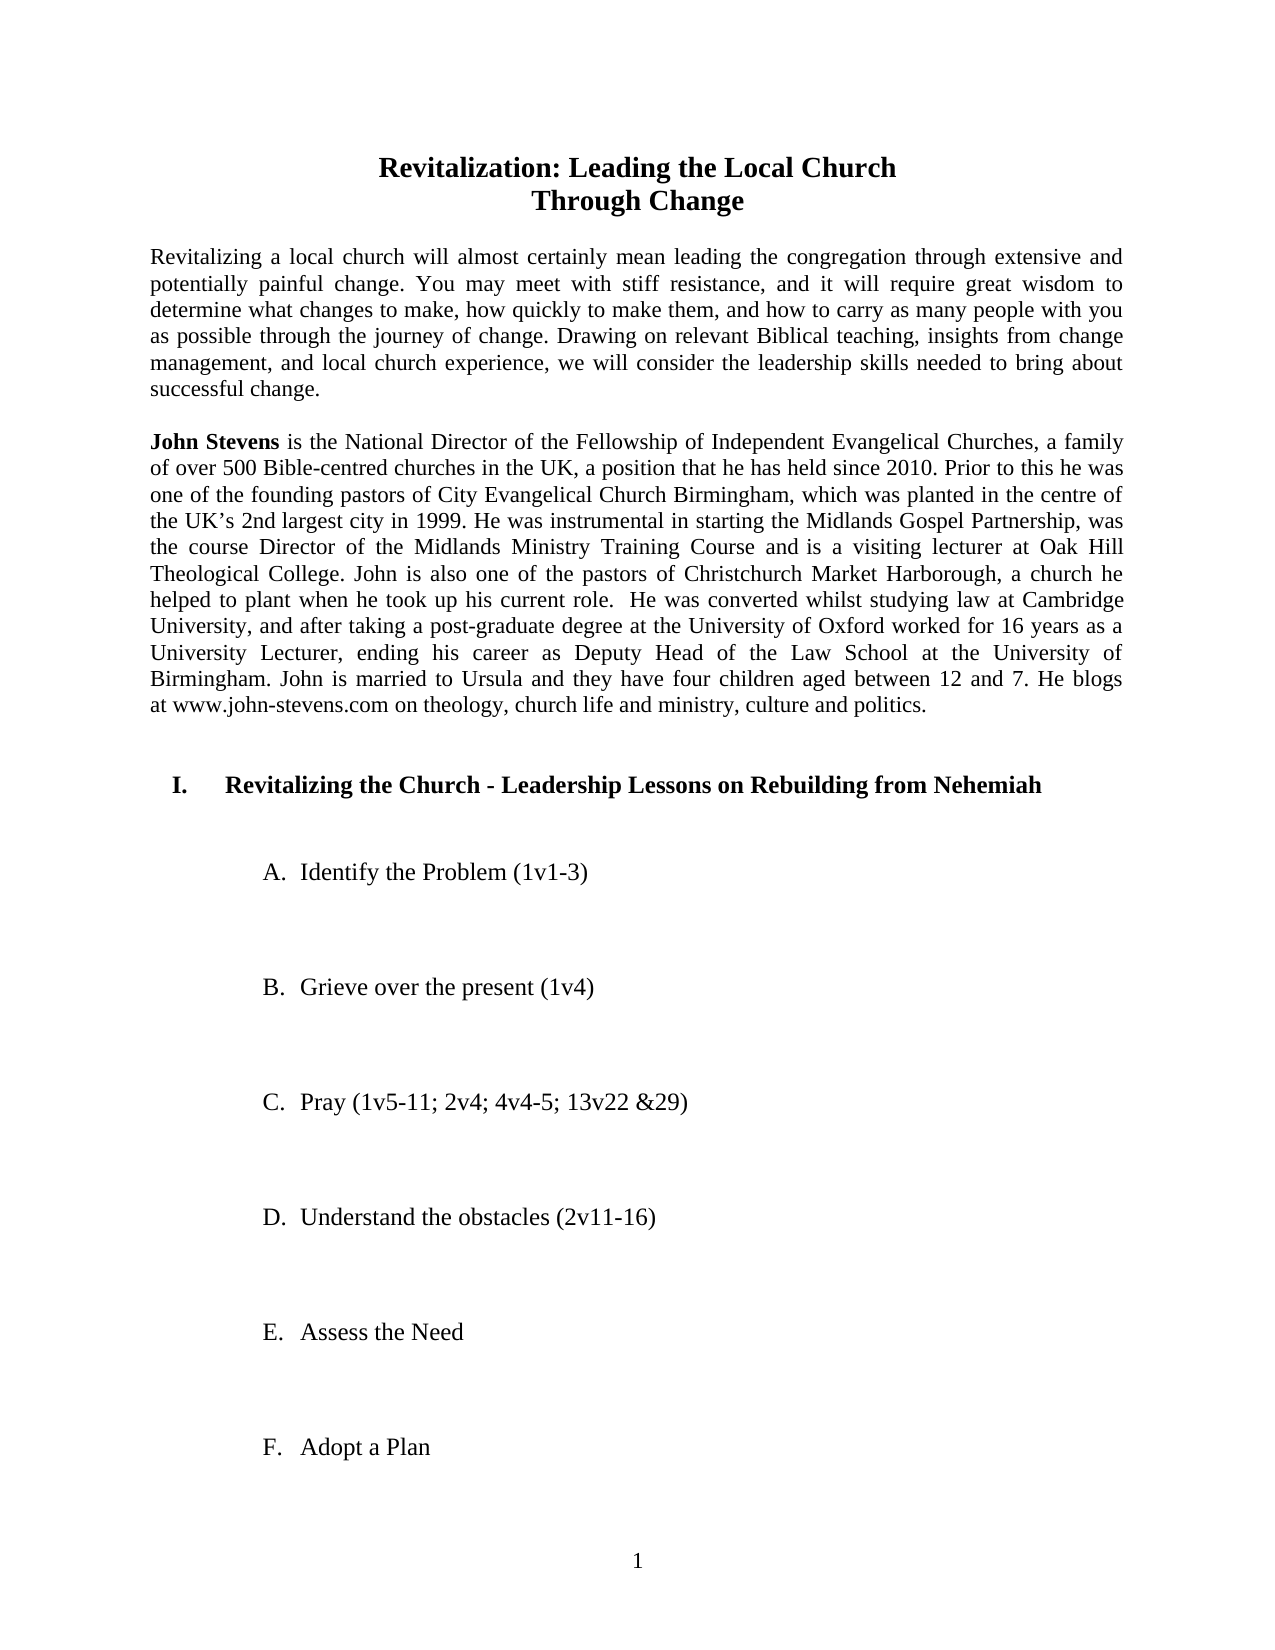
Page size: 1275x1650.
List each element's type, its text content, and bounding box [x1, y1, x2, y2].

title Revitalization: Leading the Local Church [150, 150, 1125, 183]
list Pray (1v5-11; 2v4; 4v4-5; 13v22 &29) [262, 1087, 1125, 1116]
list Understand the obstacles (2v11-16) [262, 1202, 1125, 1231]
title Through Change [150, 183, 1125, 217]
text John Stevens is the National Director of the Fellowship of Independent Evangelical Churches, a family of over 500 Bible-centred churches in the UK, a position that he has held since 2010. Prior to this he was one of the founding pastors of City Evangelical Church Birmingham, which was planted in the centre of the UK’s 2nd largest city in 1999. He was instrumental in starting the Midlands Gospel Partnership, was the course Director of the Midlands Ministry Training Course and is a visiting lecturer at Oak Hill Theological College. John is also one of the pastors of Christchurch Market Harborough, a church he helped to plant when he took up his current role. He was converted whilst studying law at Cambridge University, and after taking a post-graduate degree at the University of Oxford worked for 16 years as a University Lecturer, ending his career as Deputy Head of the Law School at the University of Birmingham. John is married to Ursula and they have four children aged between 12 and 7. He blogs at www.john-stevens.com on theology, church life and ministry, culture and politics. [150, 428, 1125, 718]
list Identify the Problem (1v1-3) [262, 857, 1125, 886]
text Revitalizing a local church will almost certainly mean leading the congregation through extensive and potentially painful change. You may meet with stiff resistance, and it will require great wisdom to determine what changes to make, how quickly to make them, and how to carry as many people with you as possible through the journey of change. Drawing on relevant Biblical teaching, insights from change management, and local church experience, we will consider the leadership skills needed to bring about successful change. [150, 243, 1125, 402]
list Grieve over the present (1v4) [262, 972, 1125, 1001]
list Revitalizing the Church - Leadership Lessons on Rebuilding from Nehemiah [187, 771, 1125, 799]
list Assess the Need [262, 1317, 1125, 1346]
list Adopt a Plan [262, 1432, 1125, 1461]
